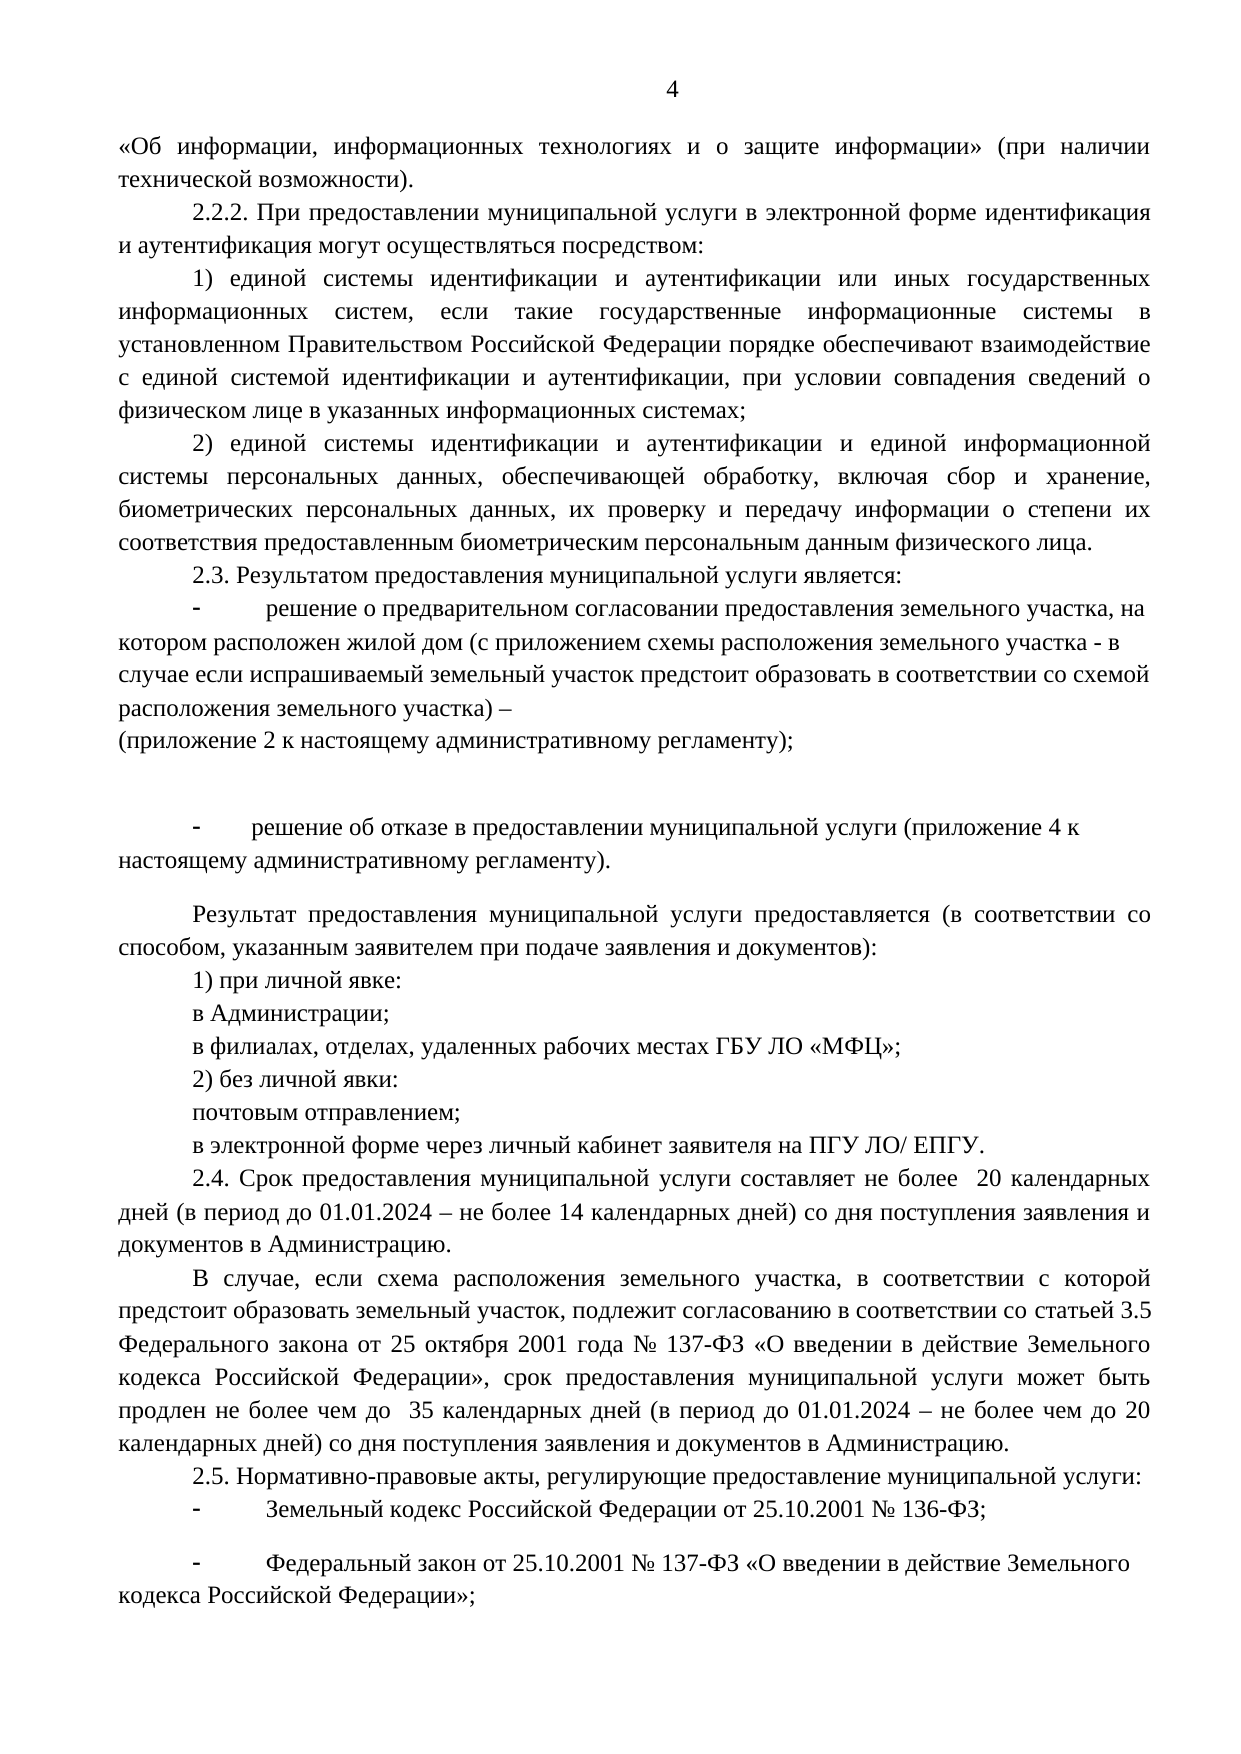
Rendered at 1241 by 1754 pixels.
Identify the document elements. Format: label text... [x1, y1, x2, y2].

text В случае, если схема расположения земельного участка, в соответствии с которой предстоит образовать земельный участок, подлежит согласованию в соответствии со статьей 3.5 Федерального закона от 25 октября 2001 года № 137-ФЗ «О введении в действие Земельного кодекса Российской Федерации», срок предоставления муниципальной услуги может быть продлен не более чем до 35 календарных дней (в период до 01.01.2024 – не более чем до 20 календарных дней) со дня поступления заявления и документов в Администрацию. [118, 1263, 1152, 1456]
text почтовым отправлением; [118, 1097, 1152, 1126]
list Федеральный закон от 25.10.2001 № 137-ФЗ «О введении в действие Земельного кодекса Российской Федерации»; [118, 1548, 1152, 1609]
text 1) единой системы идентификации и аутентификации или иных государственных информационных систем, если такие государственные информационные системы в установленном Правительством Российской Федерации порядке обеспечивают взаимодействие с единой системой идентификации и аутентификации, при условии совпадения сведений о физическом лице в указанных информационных системах; [118, 263, 1152, 424]
text в Администрации; [118, 998, 1152, 1027]
text 2.4. Срок предоставления муниципальной услуги составляет не более 20 календарных дней (в период до 01.01.2024 – не более 14 календарных дней) со дня поступления заявления и документов в Администрацию. [118, 1163, 1152, 1258]
list решение о предварительном согласовании предоставления земельного участка, на котором расположен жилой дом (с приложением схемы расположения земельного участка - в случае если испрашиваемый земельный участок предстоит образовать в соответствии со схемой расположения земельного участка) – (приложение 2 к настоящему административному регламенту); [118, 593, 1152, 754]
text 1) при личной явке: [118, 965, 1152, 994]
list решение об отказе в предоставлении муниципальной услуги (приложение 4 к настоящему административному регламенту). [118, 812, 1152, 874]
text в филиалах, отделах, удаленных рабочих местах ГБУ ЛО «МФЦ»; [118, 1031, 1152, 1060]
text 2.2.2. При предоставлении муниципальной услуги в электронной форме идентификация и аутентификация могут осуществляться посредством: [118, 197, 1152, 259]
text Результат предоставления муниципальной услуги предоставляется (в соответствии со способом, указанным заявителем при подаче заявления и документов): [118, 899, 1152, 961]
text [118, 131, 1152, 193]
text 2.5. Нормативно-правовые акты, регулирующие предоставление муниципальной услуги: [118, 1461, 1152, 1489]
list Земельный кодекс Российской Федерации от 25.10.2001 № 136-ФЗ; [118, 1494, 1152, 1522]
text 2) единой системы идентификации и аутентификации и единой информационной системы персональных данных, обеспечивающей обработку, включая сбор и хранение, биометрических персональных данных, их проверку и передачу информации о степени их соответствия предоставленным биометрическим персональным данным физического лица. [118, 428, 1152, 556]
text в электронной форме через личный кабинет заявителя на ПГУ ЛО/ ЕПГУ. [118, 1131, 1152, 1159]
text 2.3. Результатом предоставления муниципальной услуги является: [118, 561, 1152, 589]
text 2) без личной явки: [118, 1064, 1152, 1093]
